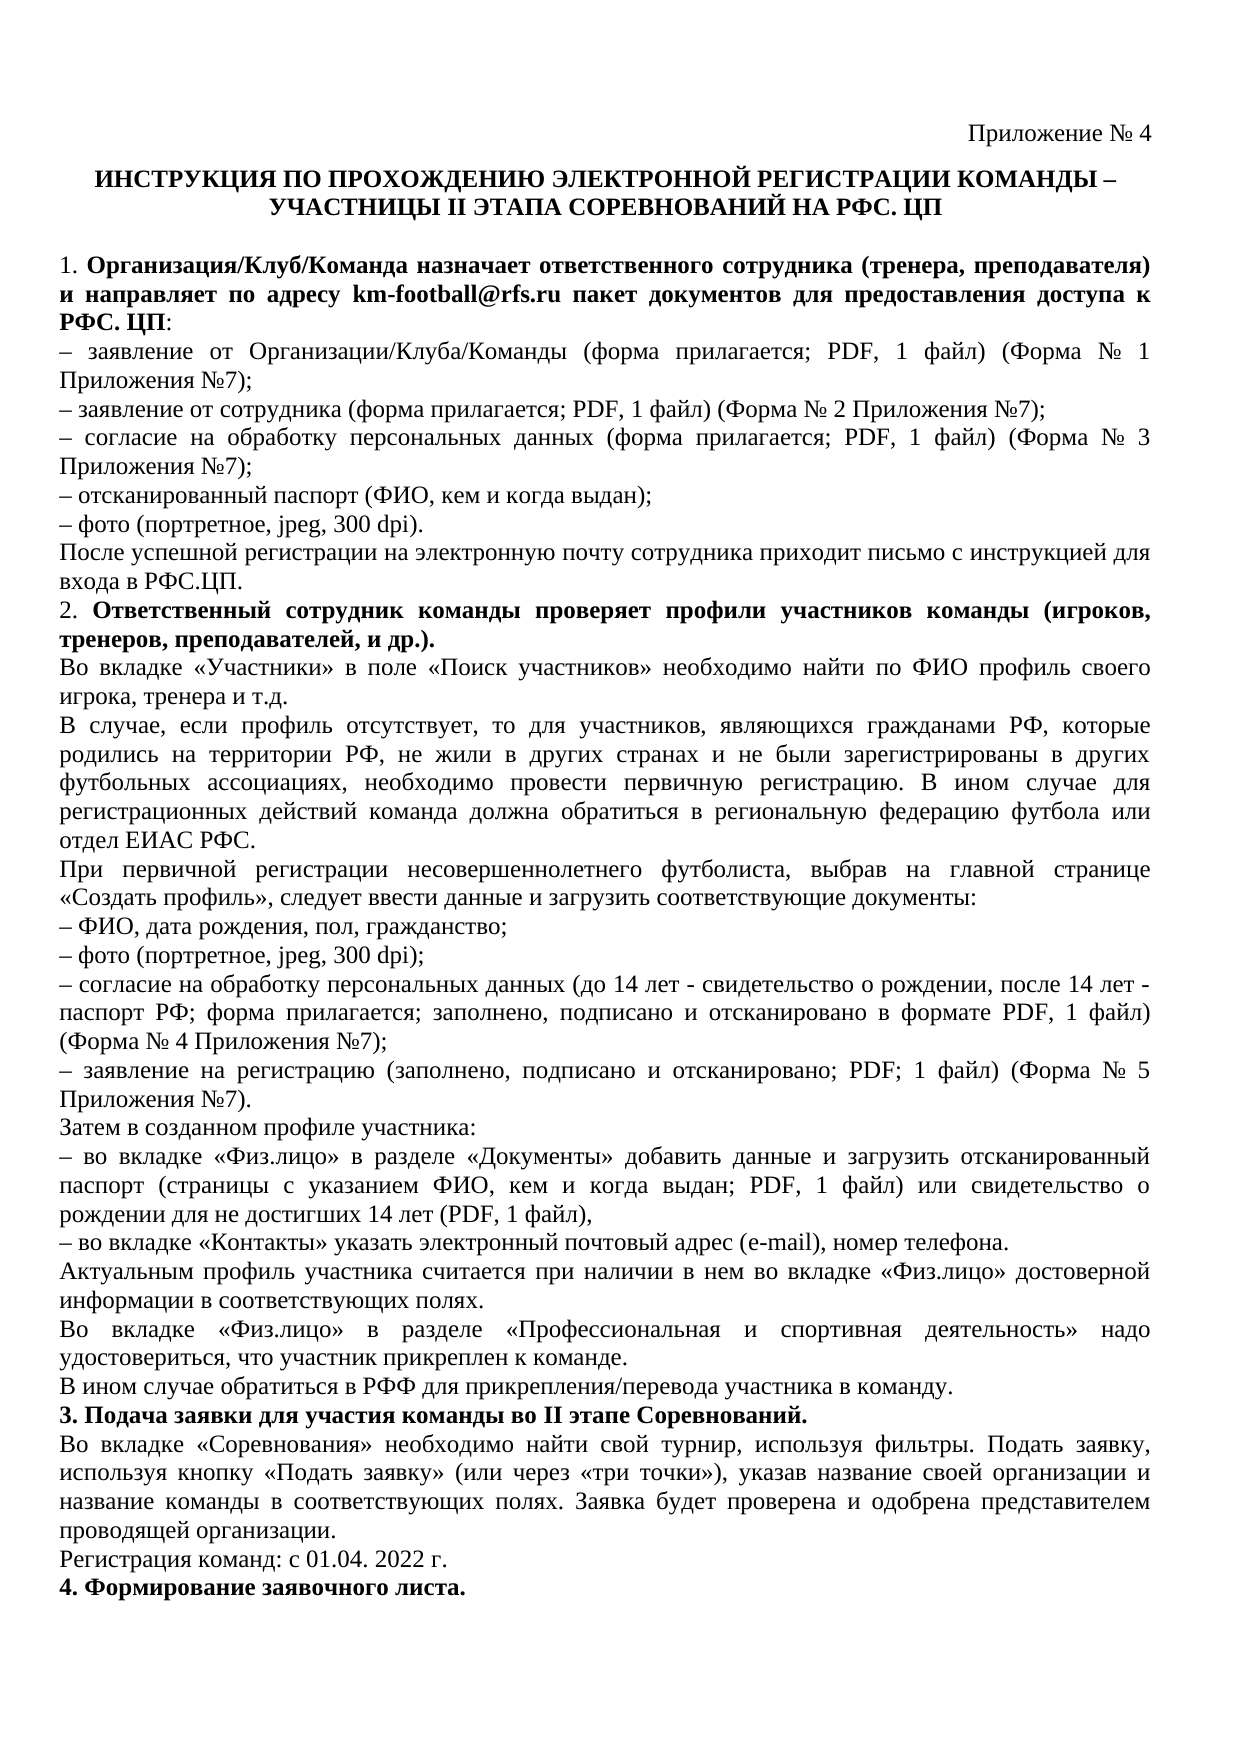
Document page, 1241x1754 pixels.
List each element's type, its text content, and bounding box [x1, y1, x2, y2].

text – заявление от сотрудника (форма прилагается; PDF, 1 файл) (Форма № 2 Приложения №7); [59, 394, 1152, 422]
text 1. Организация/Клуб/Команда назначает ответственного сотрудника (тренера, преподавателя) и направляет по адресу km-football@rfs.ru пакет документов для предоставления доступа к РФС. ЦП: [59, 250, 1152, 336]
text Во вкладке «Соревнования» необходимо найти свой турнир, используя фильтры. Подать заявку, используя кнопку «Подать заявку» (или через «три точки»), указав название своей организации и название команды в соответствующих полях. Заявка будет проверена и одобрена представителем проводящей организации. [59, 1429, 1152, 1544]
text 4. Формирование заявочного листа. [59, 1572, 1152, 1601]
text – во вкладке «Контакты» указать электронный почтовый адрес (e-mail), номер телефона. [59, 1227, 1152, 1256]
text Затем в созданном профиле участника: [59, 1112, 1152, 1141]
text 2. Ответственный сотрудник команды проверяет профили участников команды (игроков, тренеров, преподавателей, и др.). [59, 595, 1152, 652]
text Регистрация команд: с 01.04. 2022 г. [59, 1544, 1152, 1572]
text Приложение № 4 [59, 118, 1152, 147]
text – фото (портретное, jpeg, 300 dpi); [59, 940, 1152, 969]
text – ФИО, дата рождения, пол, гражданство; [59, 911, 1152, 940]
text После успешной регистрации на электронную почту сотрудника приходит письмо с инструкцией для входа в РФС.ЦП. [59, 537, 1152, 595]
text – согласие на обработку персональных данных (до 14 лет - свидетельство о рождении, после 14 лет - паспорт РФ; форма прилагается; заполнено, подписано и отсканировано в формате PDF, 1 файл) (Форма № 4 Приложения №7); [59, 969, 1152, 1055]
text При первичной регистрации несовершеннолетнего футболиста, выбрав на главной странице «Создать профиль», следует ввести данные и загрузить соответствующие документы: [59, 854, 1152, 911]
text – фото (портретное, jpeg, 300 dpi). [59, 509, 1152, 537]
text – во вкладке «Физ.лицо» в разделе «Документы» добавить данные и загрузить отсканированный паспорт (страницы с указанием ФИО, кем и когда выдан; PDF, 1 файл) или свидетельство о рождении для не достигших 14 лет (PDF, 1 файл), [59, 1141, 1152, 1227]
text В случае, если профиль отсутствует, то для участников, являющихся гражданами РФ, которые родились на территории РФ, не жили в других странах и не были зарегистрированы в других футбольных ассоциациях, необходимо провести первичную регистрацию. В ином случае для регистрационных действий команда должна обратиться в региональную федерацию футбола или отдел ЕИАС РФС. [59, 710, 1152, 854]
text Актуальным профиль участника считается при наличии в нем во вкладке «Физ.лицо» достоверной информации в соответствующих полях. [59, 1256, 1152, 1314]
text – заявление от Организации/Клуба/Команды (форма прилагается; PDF, 1 файл) (Форма № 1 Приложения №7); [59, 336, 1152, 394]
text ИНСТРУКЦИЯ ПО ПРОХОЖДЕНИЮ ЭЛЕКТРОННОЙ РЕГИСТРАЦИИ КОМАНДЫ – УЧАСТНИЦЫ II ЭТАПА СОРЕВНОВАНИЙ НА РФС. ЦП [59, 164, 1152, 221]
text – отсканированный паспорт (ФИО, кем и когда выдан); [59, 480, 1152, 509]
text Во вкладке «Физ.лицо» в разделе «Профессиональная и спортивная деятельность» надо удостовериться, что участник прикреплен к команде. [59, 1314, 1152, 1371]
text В ином случае обратиться в РФФ для прикрепления/перевода участника в команду. [59, 1371, 1152, 1400]
text – заявление на регистрацию (заполнено, подписано и отсканировано; PDF; 1 файл) (Форма № 5 Приложения №7). [59, 1055, 1152, 1112]
text Во вкладке «Участники» в поле «Поиск участников» необходимо найти по ФИО профиль своего игрока, тренера и т.д. [59, 652, 1152, 710]
text 3. Подача заявки для участия команды во II этапе Соревнований. [59, 1400, 1152, 1429]
text – согласие на обработку персональных данных (форма прилагается; PDF, 1 файл) (Форма № 3 Приложения №7); [59, 422, 1152, 480]
